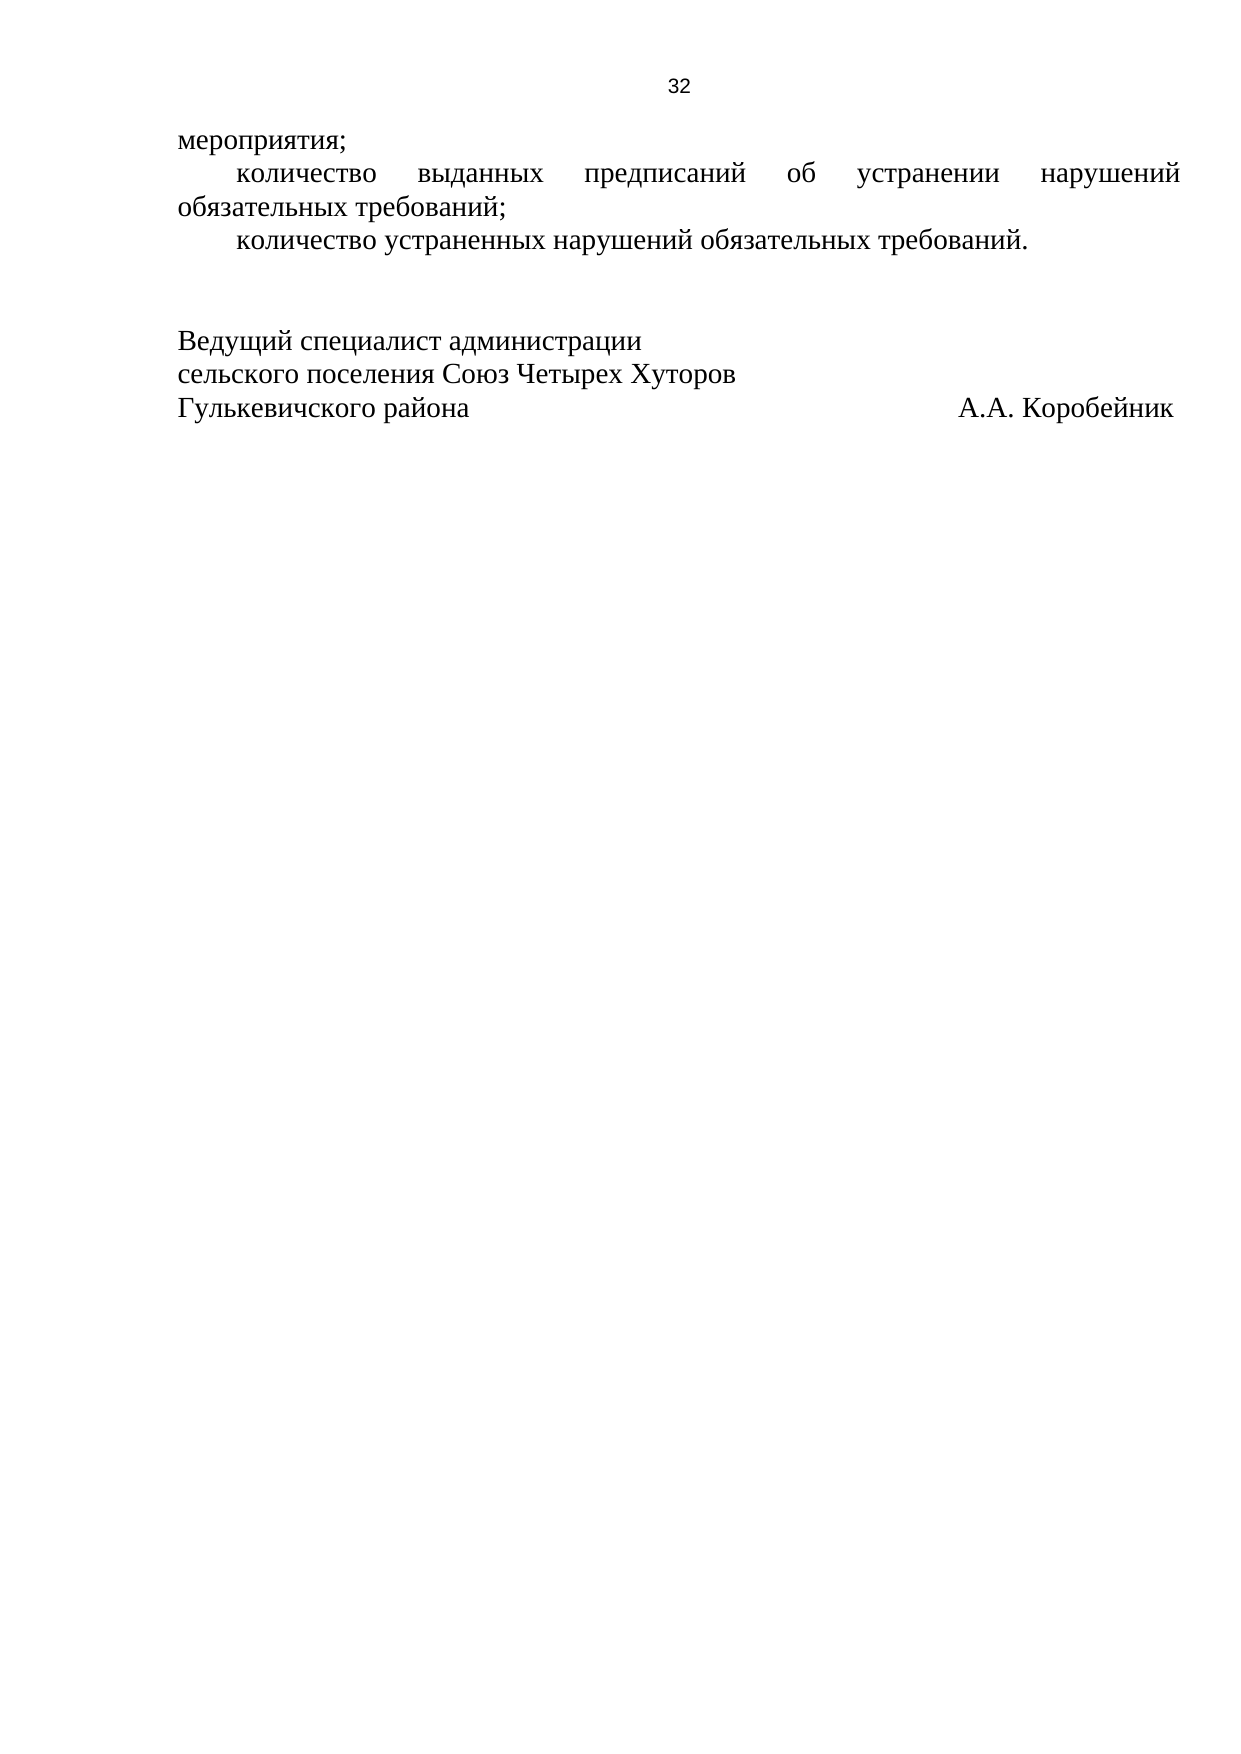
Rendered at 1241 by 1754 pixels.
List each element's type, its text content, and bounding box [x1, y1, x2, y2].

text количество устраненных нарушений обязательных требований. [177, 222, 1181, 256]
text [177, 122, 1181, 155]
text Ведущий специалист администрации [177, 323, 1181, 357]
text сельского поселения Союз Четырех Хуторов [177, 357, 1181, 390]
text Гулькевичского района А.А. Коробейник [177, 390, 1181, 424]
text количество выданных предписаний об устранении нарушений обязательных требований; [177, 155, 1181, 222]
